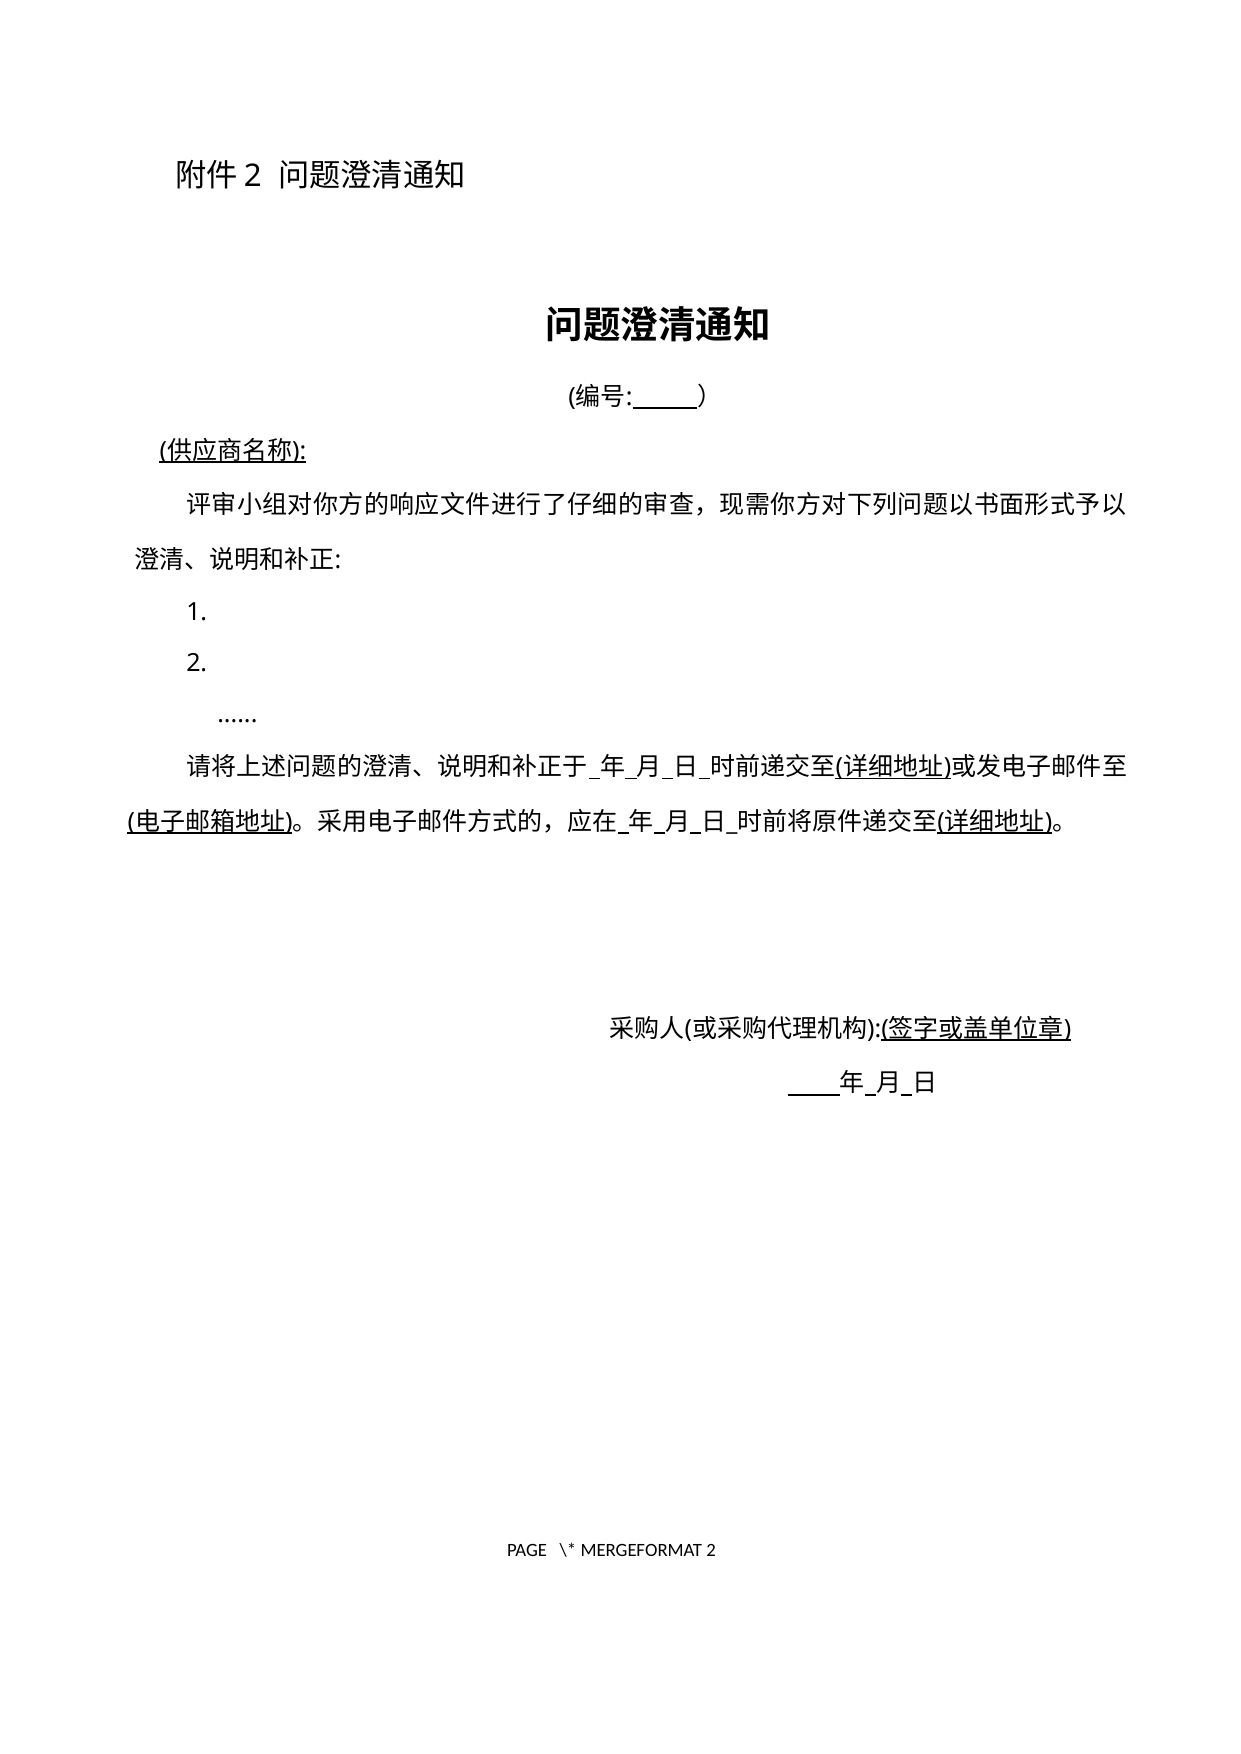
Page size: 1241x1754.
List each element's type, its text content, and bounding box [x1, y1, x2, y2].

text ...... [165, 696, 1128, 730]
text 问题澄清通知 [112, 295, 1128, 349]
text 评审小组对你方的响应文件进行了仔细的审查，现需你方对下列问题以书面形式予以澄清、说明和补正: [134, 485, 1128, 575]
text (供应商名称): [134, 430, 1128, 467]
text 2. [134, 644, 1128, 679]
text 1. [134, 593, 1128, 628]
text 年 月 日 [112, 1063, 1128, 1099]
text 附件2 问题澄清通知 [112, 150, 1128, 195]
text 采购人(或采购代理机构):(签字或盖单位章) [134, 1008, 1128, 1045]
text (编号: ） [112, 376, 1128, 412]
text 请将上述问题的澄清、说明和补正于 年 月 日 时前递交至(详细地址)或发电子邮件至(电子邮箱地址)。采用电子邮件方式的，应在 年 月 日_时前将原件递交至(详细地址)。 [127, 747, 1128, 837]
